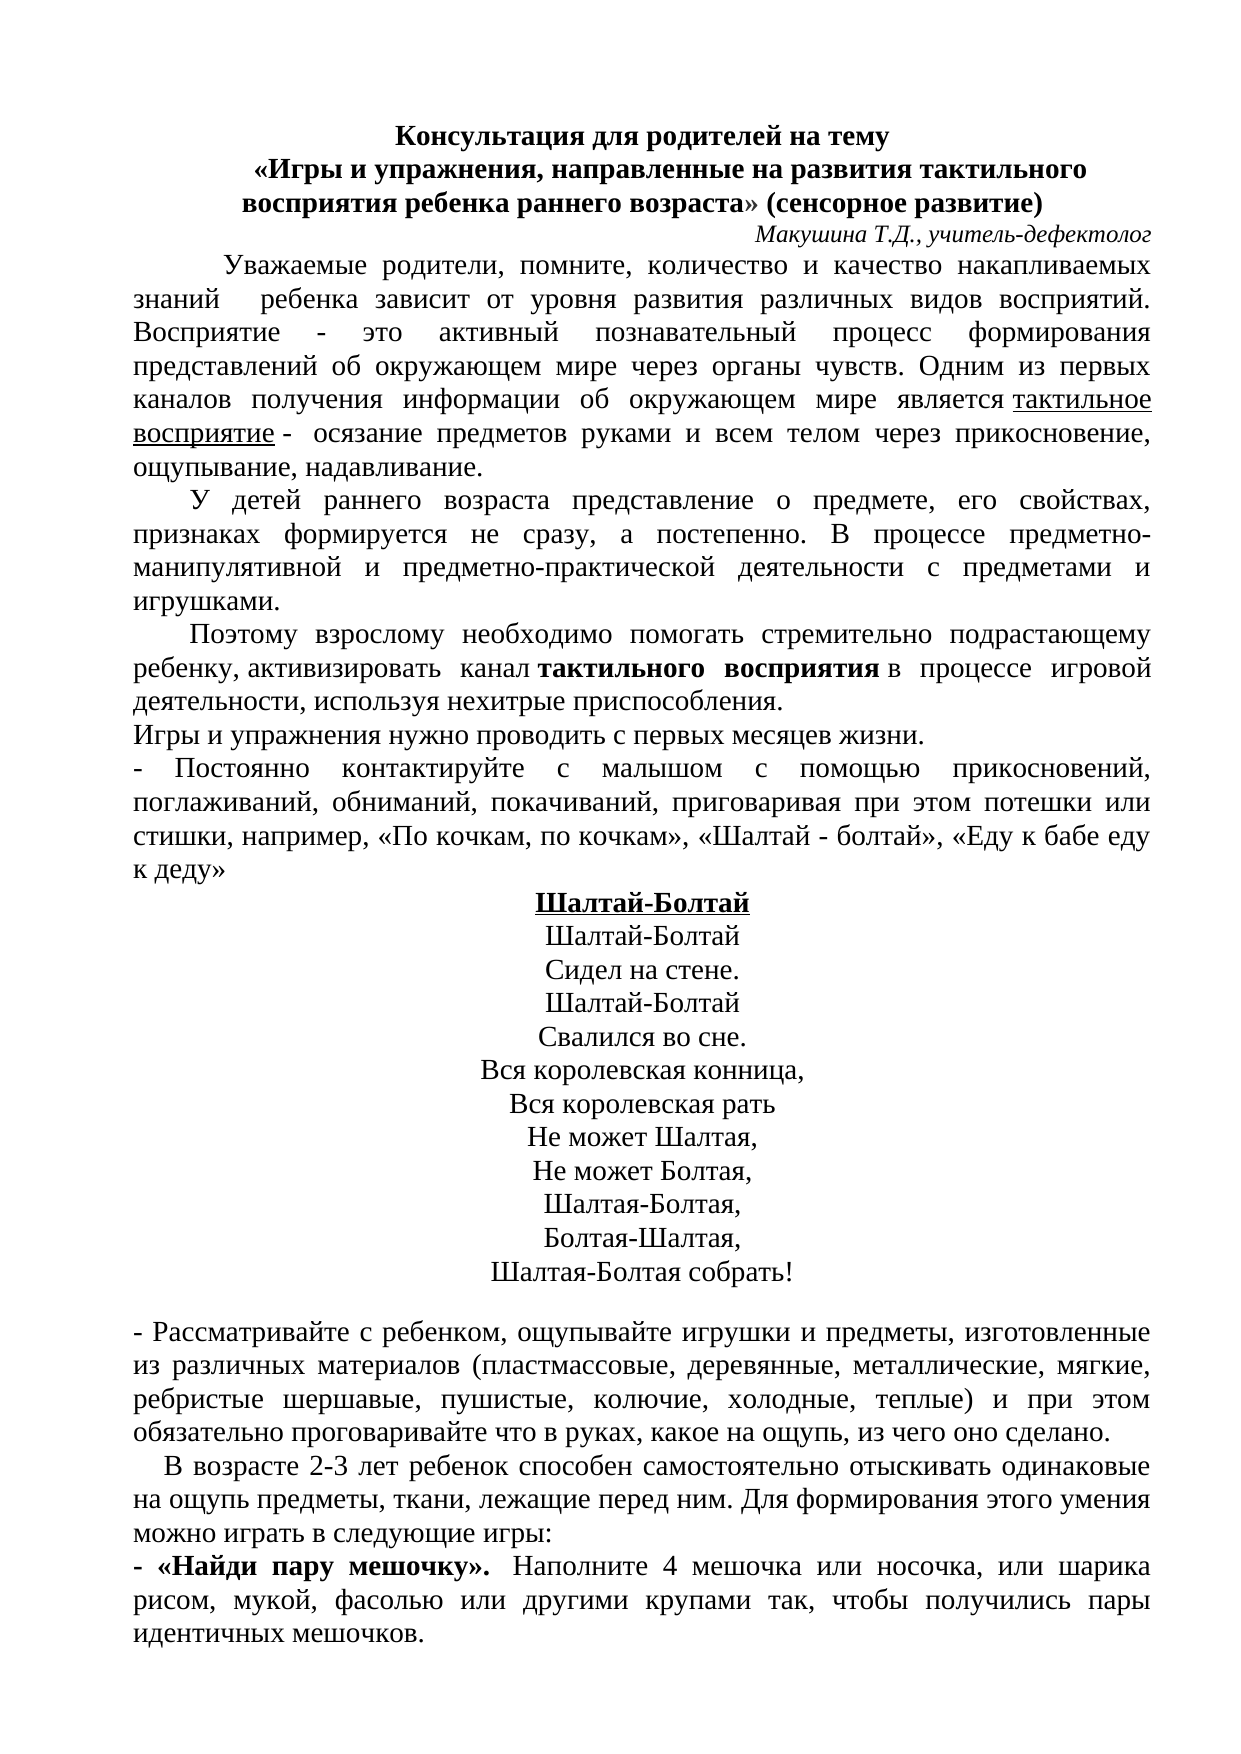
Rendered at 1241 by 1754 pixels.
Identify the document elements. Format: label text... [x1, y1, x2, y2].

text У детей раннего возраста представление о предмете, его свойствах, признаках формируется не сразу, а постепенно. В процессе предметно-манипулятивной и предметно-практической деятельности с предметами и игрушками. [133, 482, 1152, 616]
text Поэтому взрослому необходимо помогать стремительно подрастающему ребенку, активизировать канал тактильного восприятия в процессе игровой деятельности, используя нехитрые приспособления. [133, 616, 1152, 717]
text Консультация для родителей на тему [133, 118, 1152, 152]
text - «Найди пару мешочку». Наполните 4 мешочка или носочка, или шарика рисом, мукой, фасолью или другими крупами так, чтобы получились пары идентичных мешочков. [133, 1548, 1152, 1649]
text Уважаемые родители, помните, количество и качество накапливаемых знаний ребенка зависит от уровня развития различных видов восприятий. Восприятие - это активный познавательный процесс формирования представлений об окружающем мире через органы чувств. Одним из первых каналов получения информации об окружающем мире является тактильное восприятие - осязание предметов руками и всем телом через прикосновение, ощупывание, надавливание. [133, 247, 1152, 482]
text Вся королевская конница, Вся королевская рать Не может Шалтая, Не может Болтая, Шалтая-Болтая, Болтая-Шалтая, Шалтая-Болтая собрать! [133, 1052, 1152, 1287]
text Шалтай-Болтай Сидел на стене. Шалтай-Болтай Свалился во сне. [133, 918, 1152, 1052]
text Макушина Т.Д., учитель-дефектолог [133, 219, 1152, 247]
text - Рассматривайте с ребенком, ощупывайте игрушки и предметы, изготовленные из различных материалов (пластмассовые, деревянные, металлические, мягкие, ребристые шершавые, пушистые, колючие, холодные, теплые) и при этом обязательно проговаривайте что в руках, какое на ощупь, из чего оно сделано. [133, 1314, 1152, 1448]
text В возрасте 2-3 лет ребенок способен самостоятельно отыскивать одинаковые на ощупь предметы, ткани, лежащие перед ним. Для формирования этого умения можно играть в следующие игры: [133, 1448, 1152, 1548]
text - Постоянно контактируйте с малышом с помощью прикосновений, поглаживаний, обниманий, покачиваний, приговаривая при этом потешки или стишки, например, «По кочкам, по кочкам», «Шалтай - болтай», «Еду к бабе еду к деду» [133, 751, 1152, 885]
text «Игры и упражнения, направленные на развития тактильного восприятия ребенка раннего возраста» (сенсорное развитие) [133, 152, 1152, 219]
text Игры и упражнения нужно проводить с первых месяцев жизни. [133, 717, 1152, 751]
text Шалтай-Болтай [133, 885, 1152, 918]
